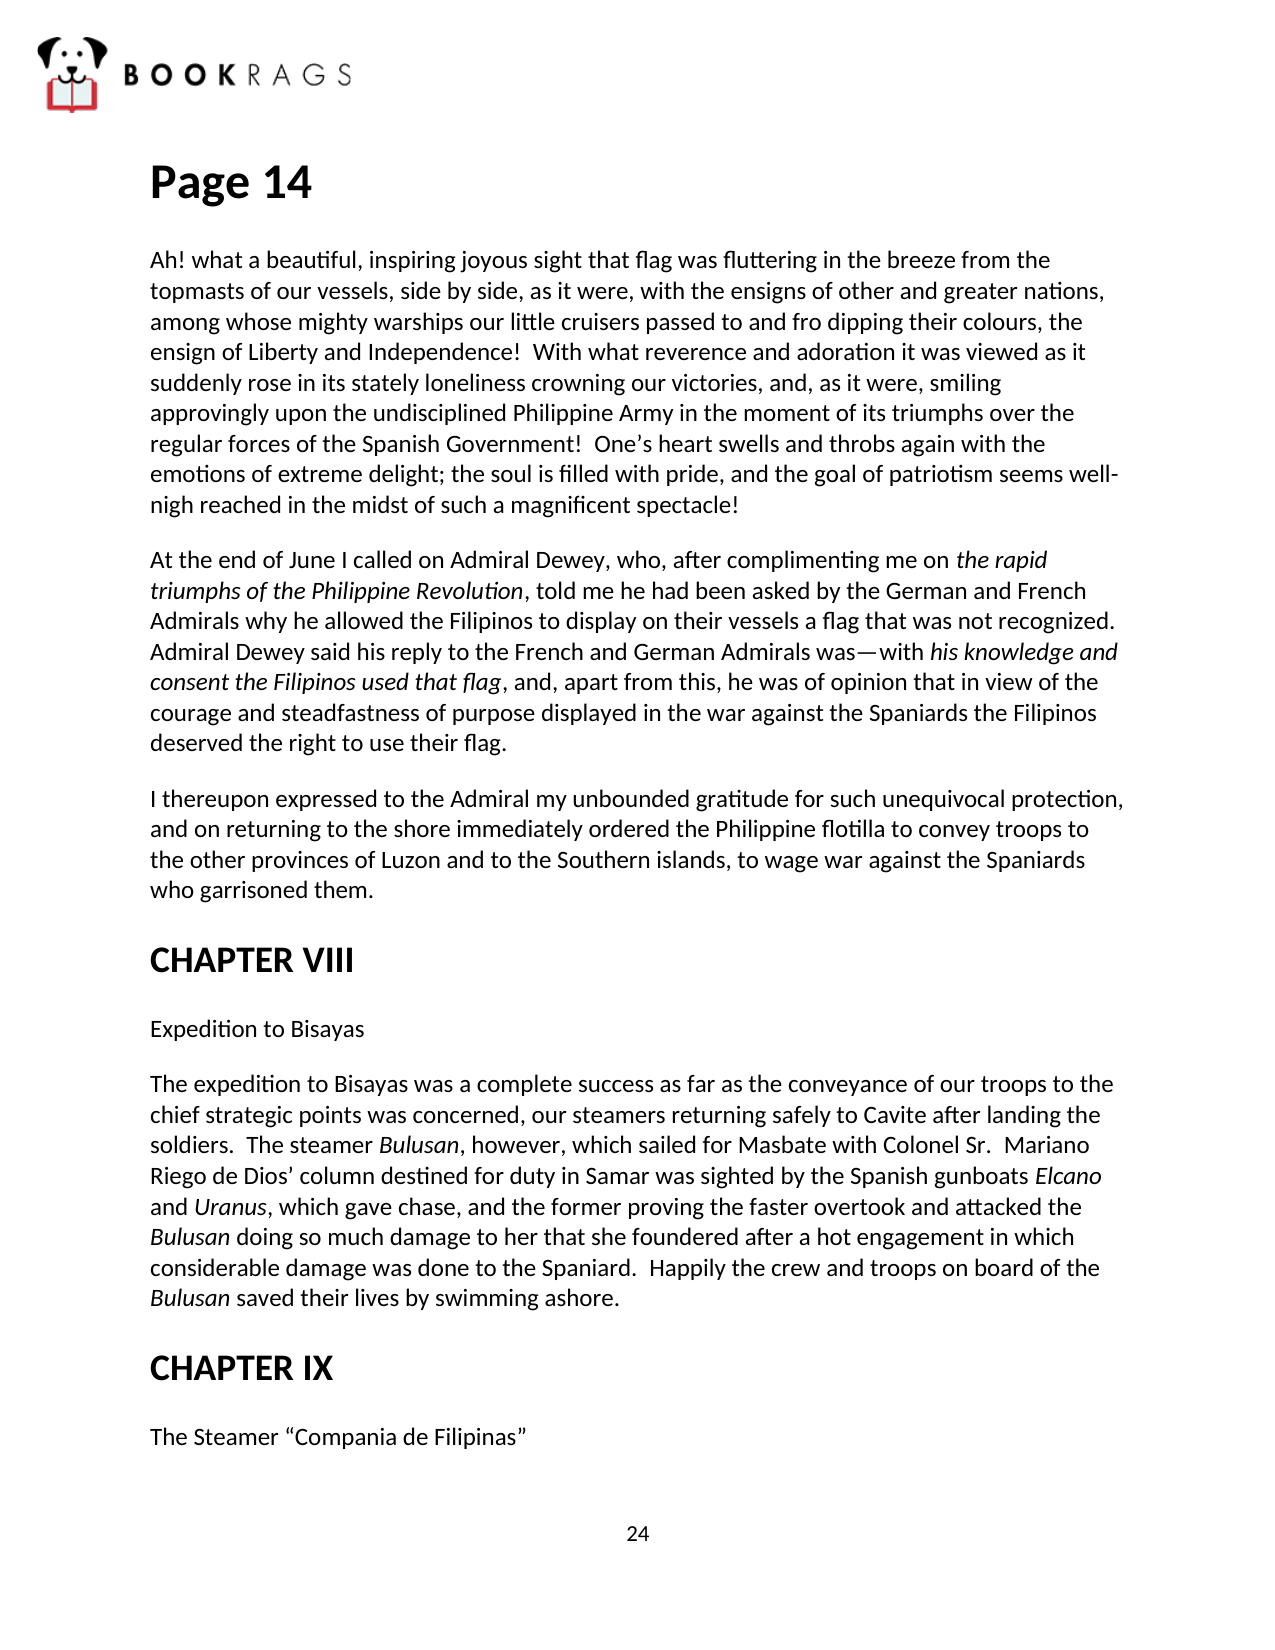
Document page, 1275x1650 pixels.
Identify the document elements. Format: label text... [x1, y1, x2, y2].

text At the end of June I called on Admiral Dewey, who, after complimenting me on the rapid triumphs of the Philippine Revolution, told me he had been asked by the German and French Admirals why he allowed the Filipinos to display on their vessels a flag that was not recognized. Admiral Dewey said his reply to the French and German Admirals was—­with his knowledge and consent the Filipinos used that flag, and, apart from this, he was of opinion that in view of the courage and steadfastness of purpose displayed in the war against the Spaniards the Filipinos deserved the right to use their flag. [150, 544, 1125, 758]
text I thereupon expressed to the Admiral my unbounded gratitude for such unequivocal protection, and on returning to the shore immediately ordered the Philippine flotilla to convey troops to the other provinces of Luzon and to the Southern islands, to wage war against the Spaniards who garrisoned them. [150, 783, 1125, 905]
text Ah! what a beautiful, inspiring joyous sight that flag was fluttering in the breeze from the topmasts of our vessels, side by side, as it were, with the ensigns of other and greater nations, among whose mighty warships our little cruisers passed to and fro dipping their colours, the ensign of Liberty and Independence! With what reverence and adoration it was viewed as it suddenly rose in its stately loneliness crowning our victories, and, as it were, smiling approvingly upon the undisciplined Philippine Army in the moment of its triumphs over the regular forces of the Spanish Government! One’s heart swells and throbs again with the emotions of extreme delight; the soul is filled with pride, and the goal of patriotism seems well-nigh reached in the midst of such a magnificent spectacle! [150, 244, 1125, 519]
text The Steamer “Compania de Filipinas” [150, 1421, 1125, 1451]
text CHAPTER VIII [150, 936, 1125, 982]
picture [37, 37, 351, 113]
text CHAPTER IX [150, 1344, 1125, 1390]
text Expedition to Bisayas [150, 1013, 1125, 1044]
text The expedition to Bisayas was a complete success as far as the conveyance of our troops to the chief strategic points was concerned, our steamers returning safely to Cavite after landing the soldiers. The steamer Bulusan, however, which sailed for Masbate with Colonel Sr. Mariano Riego de Dios’ column destined for duty in Samar was sighted by the Spanish gunboats Elcano and Uranus, which gave chase, and the former proving the faster overtook and attacked the Bulusan doing so much damage to her that she foundered after a hot engagement in which considerable damage was done to the Spaniard. Happily the crew and troops on board of the Bulusan saved their lives by swimming ashore. [150, 1069, 1125, 1313]
text Page 14 [150, 150, 1125, 211]
